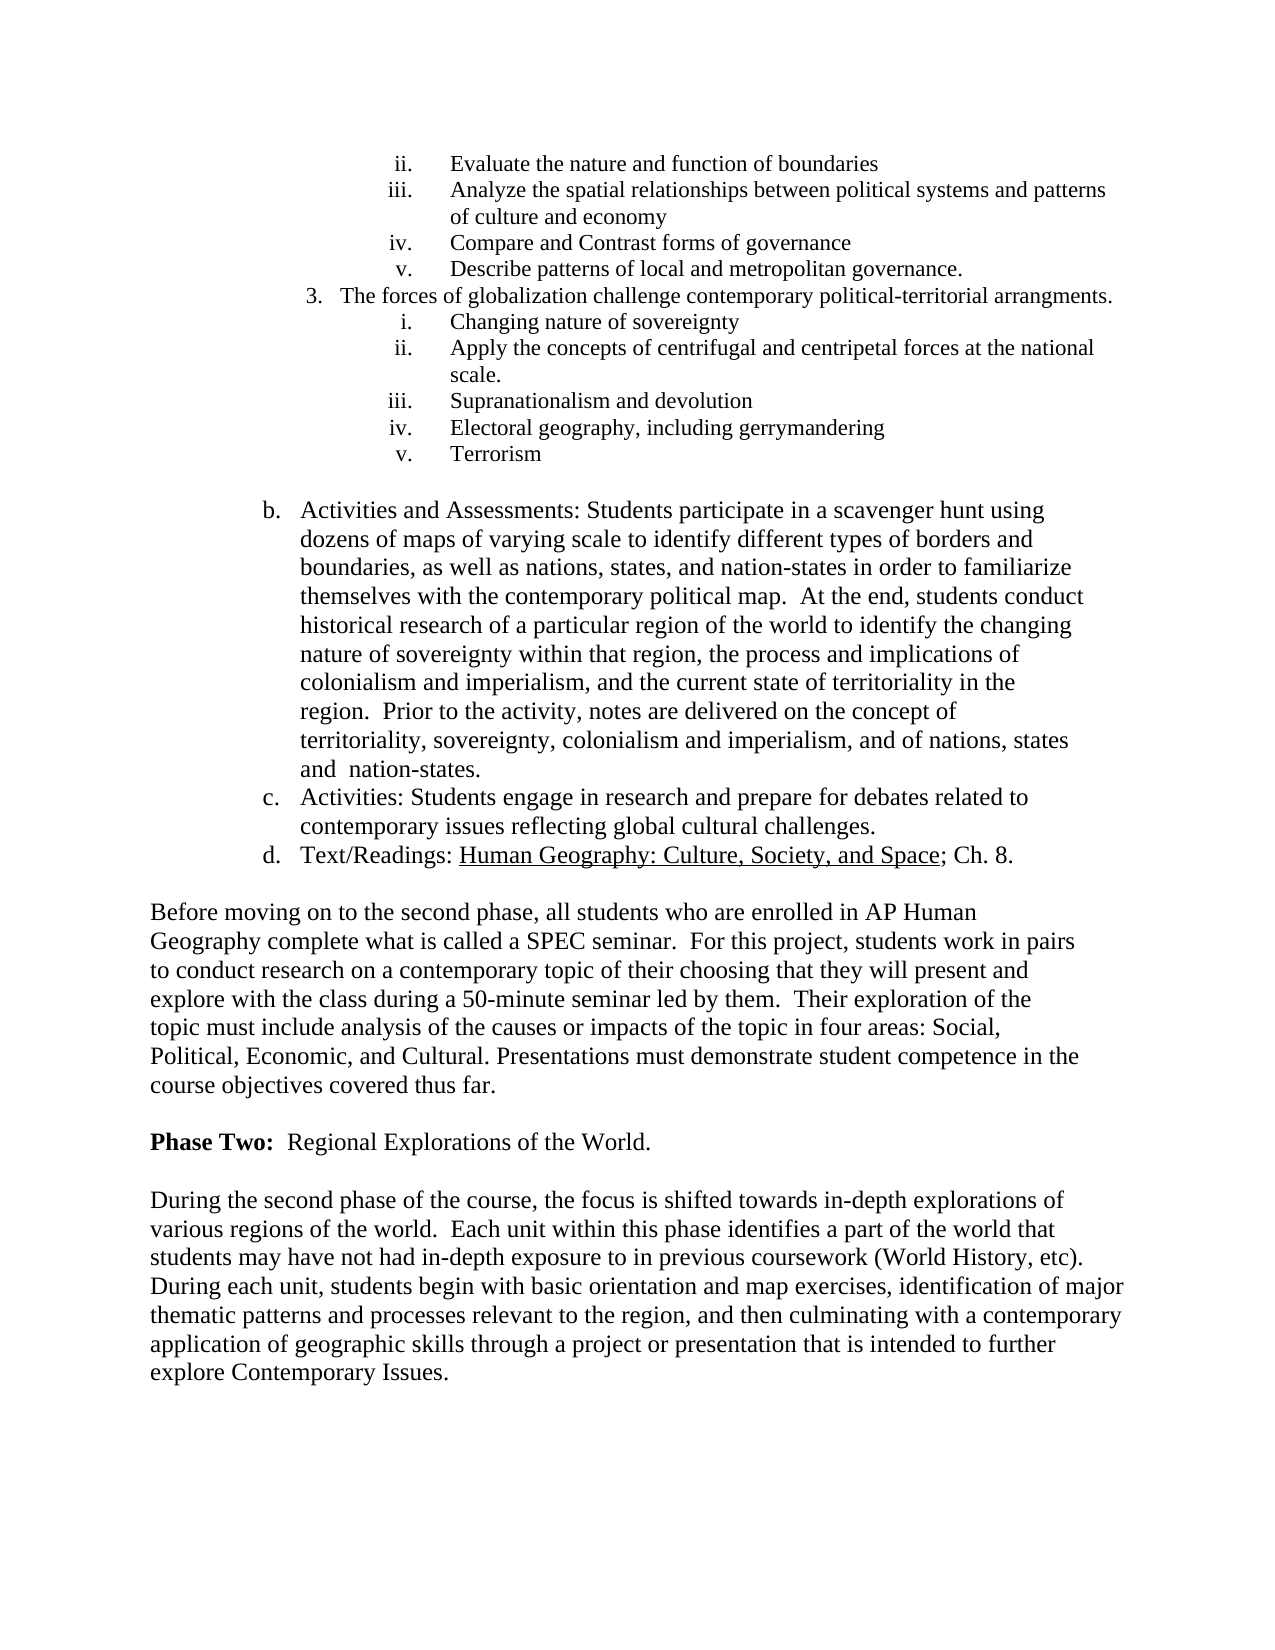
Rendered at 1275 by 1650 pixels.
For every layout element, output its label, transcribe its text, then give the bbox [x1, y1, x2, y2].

list Activities: Students engage in research and prepare for debates related to contemporary issues reflecting global cultural challenges. [262, 782, 1087, 840]
list Electoral geography, including gerrymandering [412, 413, 1125, 440]
text Phase Two: Regional Explorations of the World. [150, 1127, 1125, 1156]
list Describe patterns of local and metropolitan governance. [412, 255, 1125, 282]
list Terrorism [412, 440, 1087, 466]
list Text/Readings: Human Geography: Culture, Society, and Space; Ch. 8. [262, 840, 1087, 869]
list Evaluate the nature and function of boundaries [412, 150, 1125, 176]
list Apply the concepts of centrifugal and centripetal forces at the national scale. [412, 334, 1125, 387]
list Changing nature of sovereignty [412, 308, 1125, 334]
list Activities and Assessments: Students participate in a scavenger hunt using dozens of maps of varying scale to identify different types of borders and boundaries, as well as nations, states, and nation-states in order to familiarize themselves with the contemporary political map. At the end, students conduct historical research of a particular region of the world to identify the changing nature of sovereignty within that region, the process and implications of colonialism and imperialism, and the current state of territoriality in the region. Prior to the activity, notes are delivered on the concept of territoriality, sovereignty, colonialism and imperialism, and of nations, states and nation-states. [262, 495, 1087, 782]
text During the second phase of the course, the focus is shifted towards in-depth explorations of various regions of the world. Each unit within this phase identifies a part of the world that students may have not had in-depth exposure to in previous coursework (World History, etc). During each unit, students begin with basic orientation and map exercises, identification of major thematic patterns and processes relevant to the region, and then culminating with a contemporary application of geographic skills through a project or presentation that is intended to further explore Contemporary Issues. [150, 1185, 1125, 1386]
list Before moving on to the second phase, all students who are enrolled in AP Human Geography complete what is called a SPEC seminar. For this project, students work in pairs to conduct research on a contemporary topic of their choosing that they will present and explore with the class during a 50-minute seminar led by them. Their exploration of the topic must include analysis of the causes or impacts of the topic in four areas: Social, Political, Economic, and Cultural. Presentations must demonstrate student competence in the course objectives covered thus far. [150, 897, 1087, 1099]
list Compare and Contrast forms of governance [412, 229, 1125, 255]
text 3. The forces of globalization challenge contemporary political-territorial arrangments. [225, 282, 1125, 308]
list Supranationalism and devolution [412, 387, 1125, 413]
list Analyze the spatial relationships between political systems and patterns of culture and economy [412, 176, 1125, 229]
